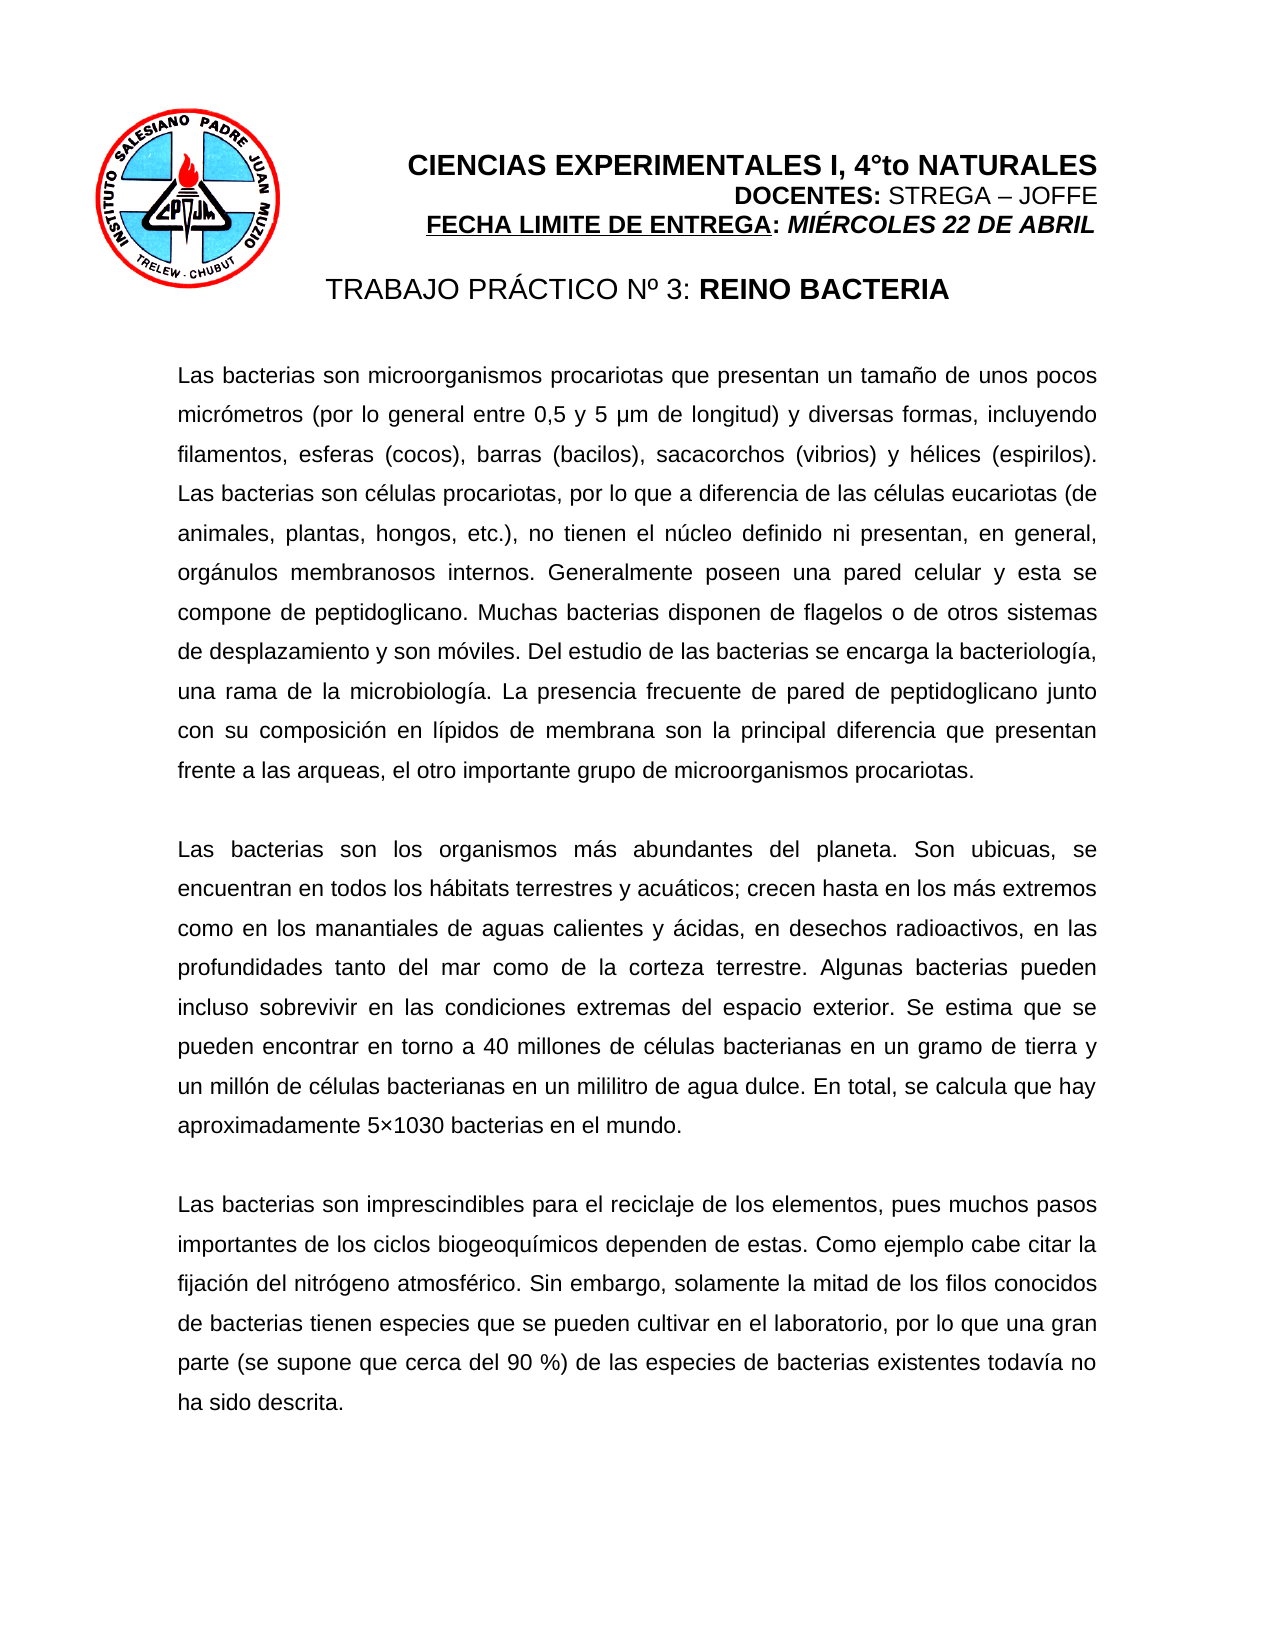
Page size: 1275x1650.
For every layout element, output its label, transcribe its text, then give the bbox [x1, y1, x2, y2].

text FECHA LIMITE DE ENTREGA: MIÉRCOLES 22 DE ABRIL [293, 210, 1098, 239]
text Las bacterias son los organismos más abundantes del planeta. Son ubicuas, se encuentran en todos los hábitats terrestres y acuáticos; crecen hasta en los más extremos como en los manantiales de aguas calientes y ácidas, en desechos radioactivos, en las profundidades tanto del mar como de la corteza terrestre. Algunas bacterias pueden incluso sobrevivir en las condiciones extremas del espacio exterior. Se estima que se pueden encontrar en torno a 40 millones de células bacterianas en un gramo de tierra y un millón de células bacterianas en un mililitro de agua dulce. En total, se calcula que hay aproximadamente 5×1030 bacterias en el mundo. [177, 836, 1098, 1138]
text CIENCIAS EXPERIMENTALES I, 4°to NATURALES [293, 148, 1098, 181]
text Las bacterias son microorganismos procariotas que presentan un tamaño de unos pocos micrómetros (por lo general entre 0,5 y 5 μm de longitud) y diversas formas, incluyendo filamentos, esferas (cocos), barras (bacilos), sacacorchos (vibrios) y hélices (espirilos). Las bacterias son células procariotas, por lo que a diferencia de las células eucariotas (de animales, plantas, hongos, etc.), no tienen el núcleo definido ni presentan, en general, orgánulos membranosos internos. Generalmente poseen una pared celular y esta se compone de peptidoglicano. Muchas bacterias disponen de flagelos o de otros sistemas de desplazamiento y son móviles. Del estudio de las bacterias se encarga la bacteriología, una rama de la microbiología. La presencia frecuente de pared de peptidoglicano junto con su composición en lípidos de membrana son la principal diferencia que presentan frente a las arqueas, el otro importante grupo de microorganismos procariotas. [177, 362, 1098, 783]
text DOCENTES: STREGA – JOFFE [293, 181, 1098, 210]
text TRABAJO PRÁCTICO Nº 3: REINO BACTERIA [177, 272, 1098, 306]
text Las bacterias son imprescindibles para el reciclaje de los elementos, pues muchos pasos importantes de los ciclos biogeoquímicos dependen de estas. Como ejemplo cabe citar la fijación del nitrógeno atmosférico. Sin embargo, solamente la mitad de los filos conocidos de bacterias tienen especies que se pueden cultivar en el laboratorio, por lo que una gran parte (se supone que cerca del 90 %) de las especies de bacterias existentes todavía no ha sido descrita. [177, 1191, 1098, 1415]
